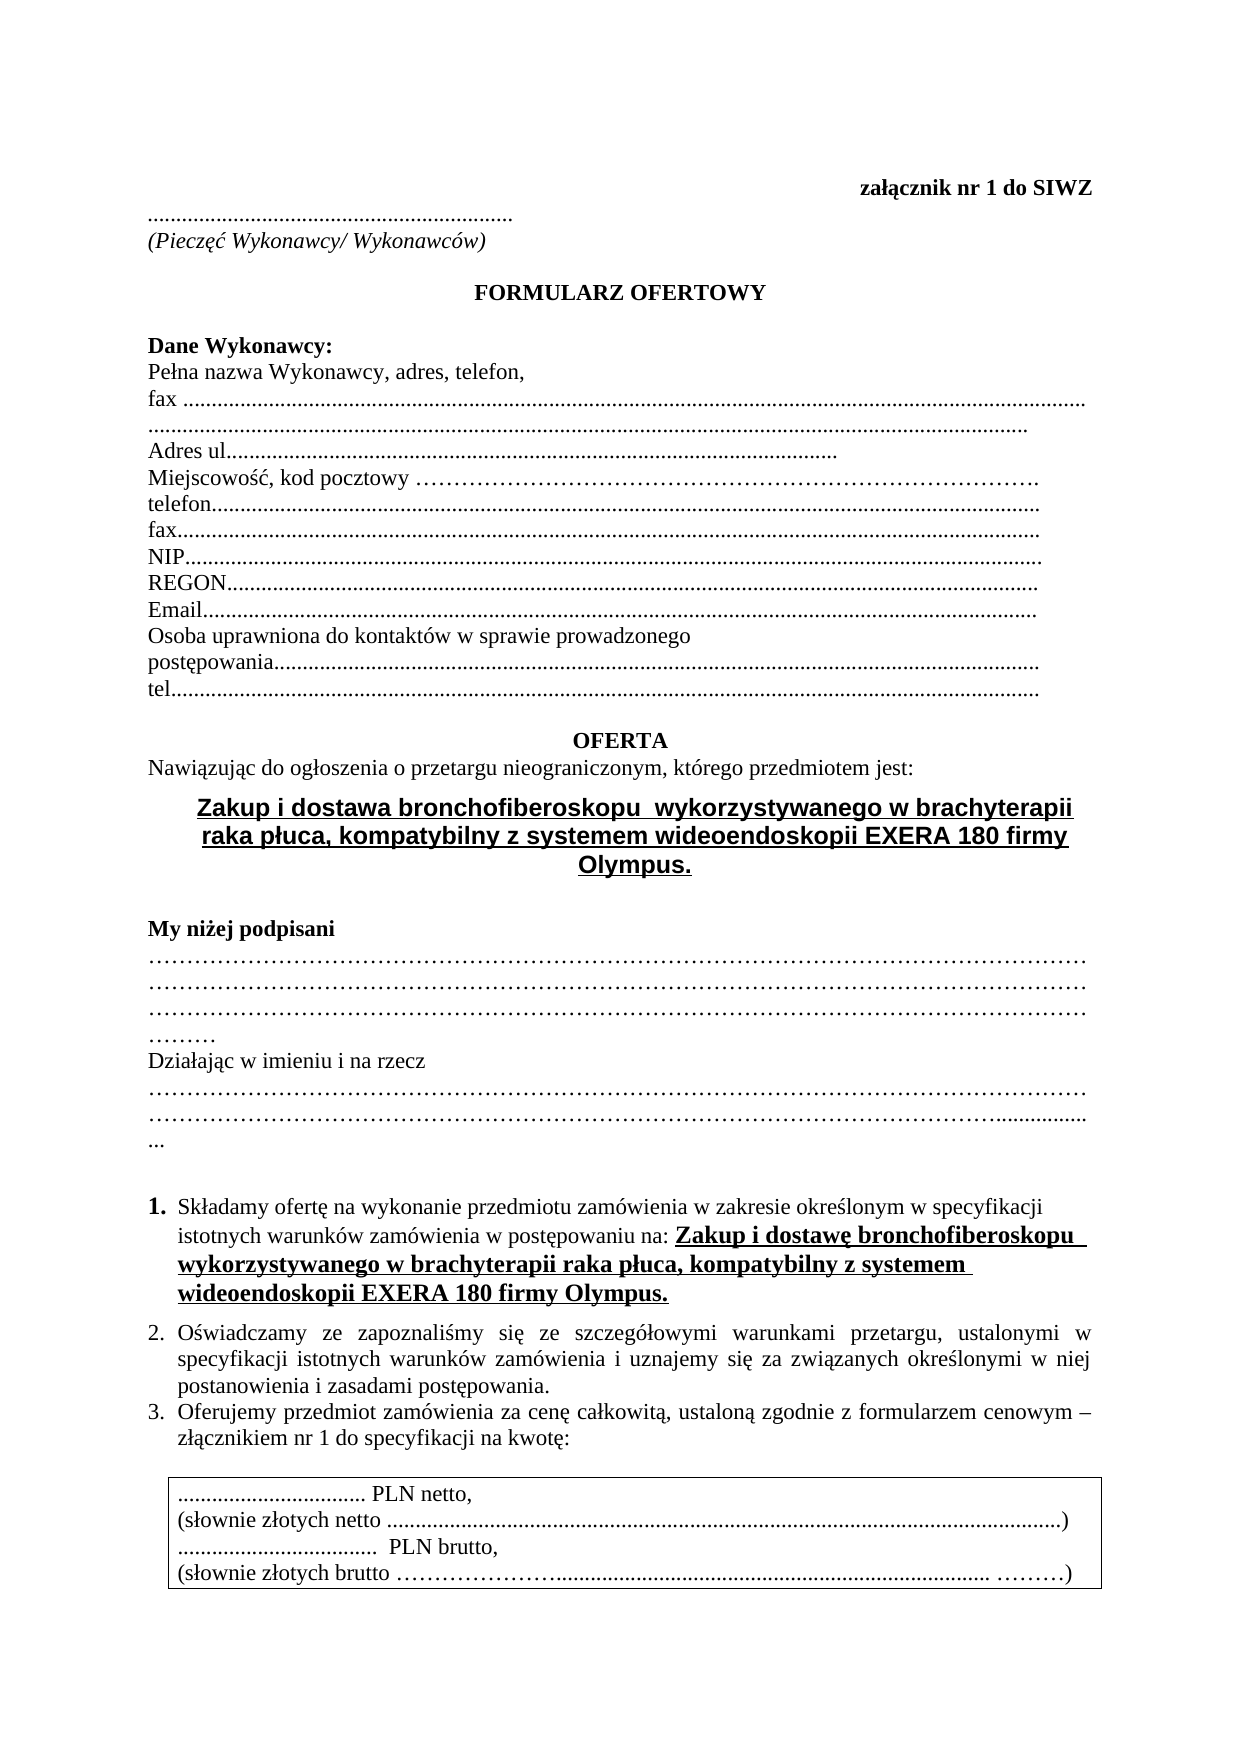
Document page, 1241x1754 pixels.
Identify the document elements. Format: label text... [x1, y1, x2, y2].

text NIP...................................................................................................................................................... [148, 543, 1093, 569]
text Działając w imieniu i na rzecz [148, 1047, 1093, 1073]
list Składamy ofertę na wykonanie przedmiotu zamówienia w zakresie określonym w specyfikacji istotnych warunków zamówienia w postępowaniu na: Zakup i dostawę bronchofiberoskopu wykorzystywanego w brachyterapii raka płuca, kompatybilny z systemem wideoendoskopii EXERA 180 firmy Olympus. [148, 1191, 1093, 1306]
text (słownie złotych netto ......................................................................................................................) [169, 1503, 1101, 1530]
text telefon................................................................................................................................................. [148, 490, 1093, 517]
text FORMULARZ OFERTOWY [148, 279, 1093, 306]
text Adres ul........................................................................................................... [148, 437, 1093, 464]
text ……………………………………………………………………………………………………………………………………………………………………………………………………………………………………………………………………………………………………………………………………………… [148, 942, 1093, 1047]
list Oświadczamy ze zapoznaliśmy się ze szczegółowymi warunkami przetargu, ustalonymi w specyfikacji istotnych warunków zamówienia i uznajemy się za związanych określonymi w niej postanowienia i zasadami postępowania. [148, 1319, 1093, 1398]
text ………………………………………………………………………………………………………………………………………………………………………………………………………………................... [148, 1073, 1093, 1153]
text Nawiązując do ogłoszenia o przetargu nieograniczonym, którego przedmiotem jest: [148, 754, 1093, 780]
text ................................. PLN netto, [169, 1478, 1101, 1503]
text ................................................................ [148, 200, 1093, 227]
list Oferujemy przedmiot zamówienia za cenę całkowitą, ustaloną zgodnie z formularzem cenowym – złącznikiem nr 1 do specyfikacji na kwotę: [148, 1398, 1093, 1451]
text Email.................................................................................................................................................. [148, 596, 1093, 622]
text Dane Wykonawcy: [148, 332, 1093, 358]
text ................................... PLN brutto, [169, 1530, 1101, 1556]
text Miejscowość, kod pocztowy ………………………………………………………………………. [148, 464, 1093, 490]
text Zakup i dostawa bronchofiberoskopu wykorzystywanego w brachyterapii raka płuca, kompatybilny z systemem wideoendoskopii EXERA 180 firmy Olympus. [177, 793, 1093, 879]
text (Pieczęć Wykonawcy/ Wykonawców) [148, 227, 1093, 253]
text załącznik nr 1 do SIWZ [148, 174, 1093, 200]
text OFERTA [148, 727, 1093, 754]
text (słownie złotych brutto …………………............................................................................ ………) [169, 1556, 1101, 1588]
text Pełna nazwa Wykonawcy, adres, telefon, fax ........................................................................................................................................................................................................................................................................................................................ [148, 358, 1093, 437]
text tel........................................................................................................................................................ [148, 675, 1093, 701]
text REGON.............................................................................................................................................. [148, 569, 1093, 596]
text Osoba uprawniona do kontaktów w sprawie prowadzonego postępowania...................................................................................................................................... [148, 622, 1093, 675]
text fax....................................................................................................................................................... [148, 517, 1093, 543]
text My niżej podpisani [148, 915, 1093, 942]
